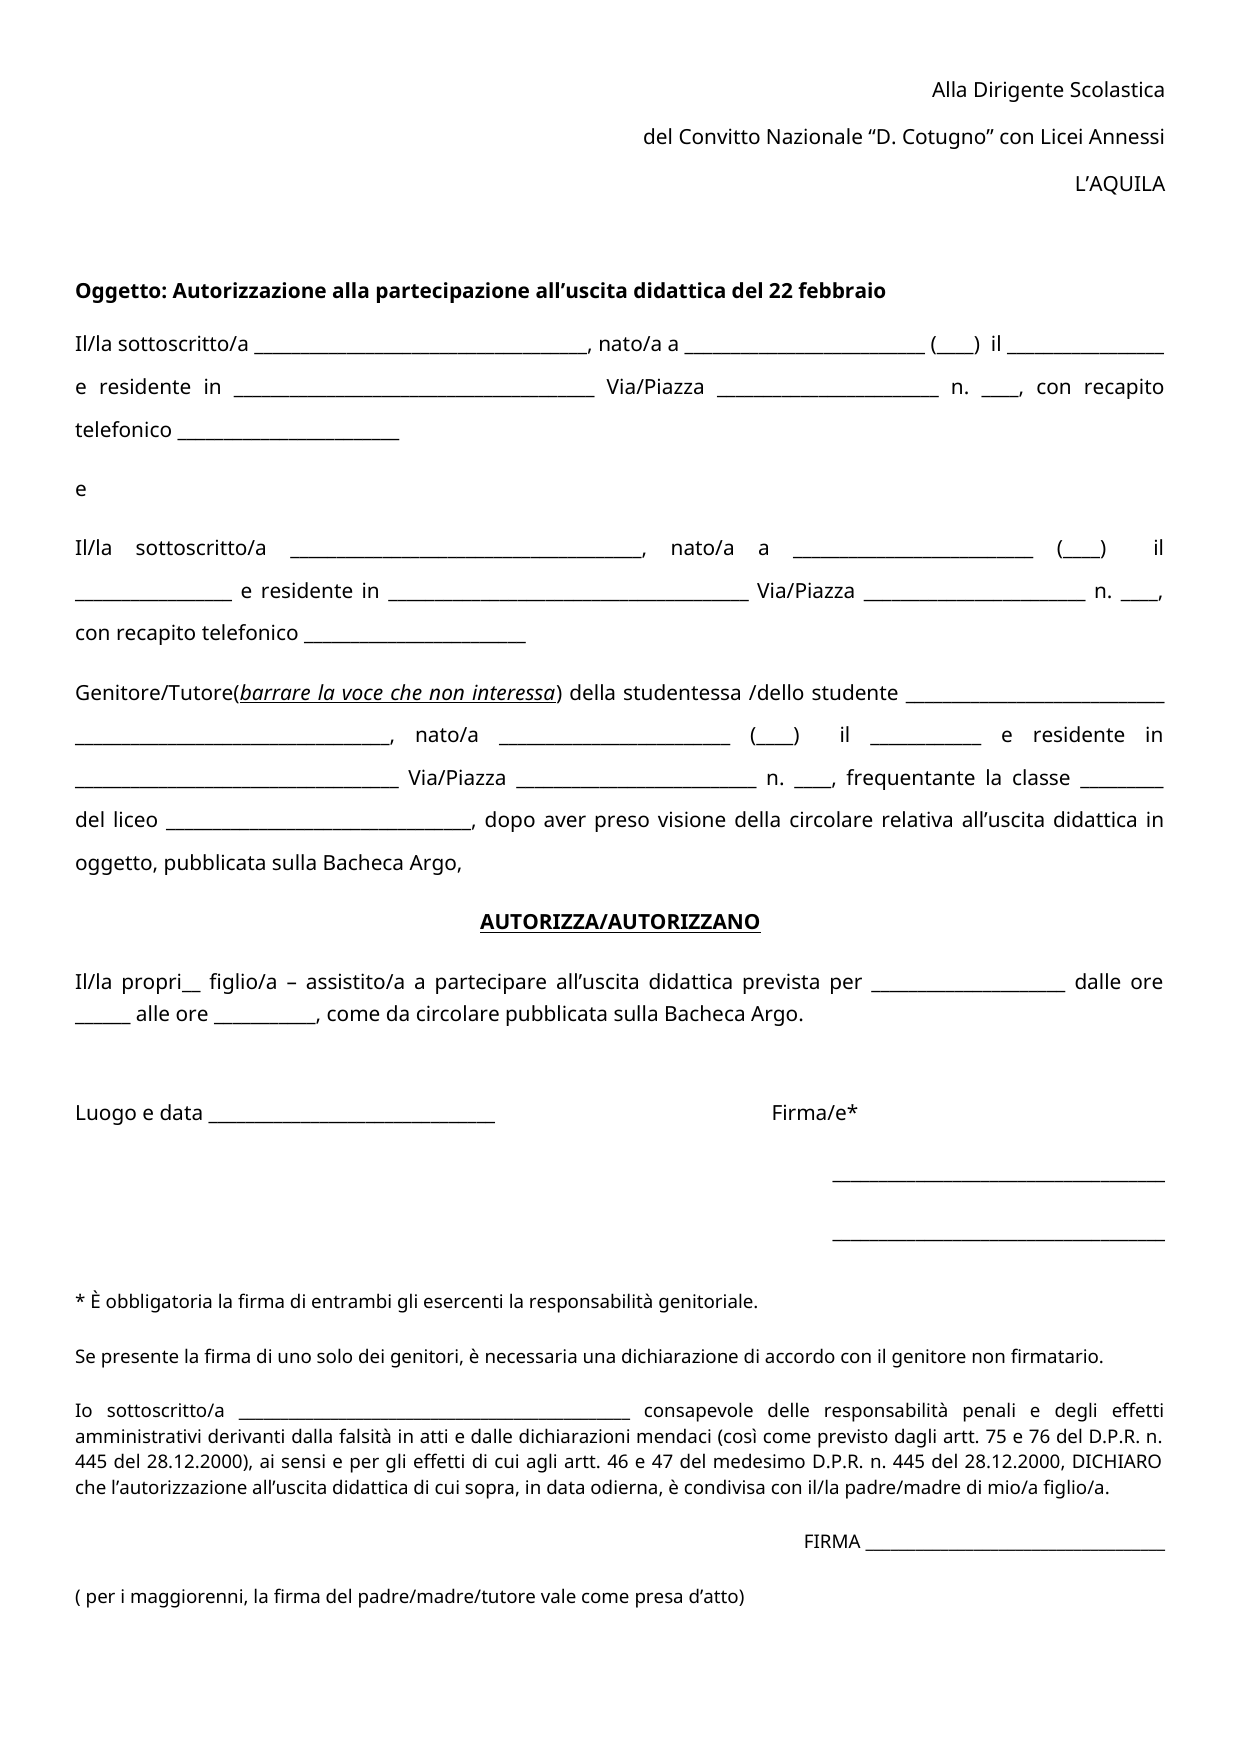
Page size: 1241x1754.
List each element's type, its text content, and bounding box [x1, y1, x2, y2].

text Alla Dirigente Scolastica [75, 75, 1165, 103]
text FIRMA ____________________________________ [75, 1529, 1165, 1554]
text ____________________________________ [75, 1157, 1165, 1186]
text Oggetto: Autorizzazione alla partecipazione all’uscita didattica del 22 febbraio [75, 276, 1165, 304]
text Genitore/Tutore(barrare la voce che non interessa) della studentessa /dello studente ____________________________ __________________________________, nato/a _________________________ (____) il ____________ e residente in ___________________________________ Via/Piazza __________________________ n. ____, frequentante la classe _________ del liceo _________________________________, dopo aver preso visione della circolare relativa all’uscita didattica in oggetto, pubblicata sulla Bacheca Argo, [75, 678, 1165, 877]
text Luogo e data _______________________________ Firma/e* [75, 1098, 1165, 1126]
text e [75, 474, 1165, 502]
text Se presente la firma di uno solo dei genitori, è necessaria una dichiarazione di accordo con il genitore non firmatario. [75, 1343, 1165, 1368]
text AUTORIZZA/AUTORIZZANO [75, 907, 1165, 936]
text del Convitto Nazionale “D. Cotugno” con Licei Annessi [75, 122, 1165, 151]
text Io sottoscritto/a _______________________________________________ consapevole delle responsabilità penali e degli effetti amministrativi derivanti dalla falsità in atti e dalle dichiarazioni mendaci (così come previsto dagli artt. 75 e 76 del D.P.R. n. 445 del 28.12.2000), ai sensi e per gli effetti di cui agli artt. 46 e 47 del medesimo D.P.R. n. 445 del 28.12.2000, DICHIARO che l’autorizzazione all’uscita didattica di cui sopra, in data odierna, è condivisa con il/la padre/madre di mio/a figlio/a. [75, 1398, 1165, 1500]
text Il/la propri__ figlio/a – assistito/a a partecipare all’uscita didattica prevista per _____________________ dalle ore ______ alle ore ___________, come da circolare pubblicata sulla Bacheca Argo. [75, 967, 1165, 1028]
text ( per i maggiorenni, la firma del padre/madre/tutore vale come presa d’atto) [75, 1583, 1165, 1609]
text L’AQUILA [75, 169, 1165, 198]
text Il/la sottoscritto/a ______________________________________, nato/a a __________________________ (____) il _________________ e residente in _______________________________________ Via/Piazza ________________________ n. ____, con recapito telefonico ________________________ [75, 533, 1165, 647]
text * È obbligatoria la firma di entrambi gli esercenti la responsabilità genitoriale. [75, 1288, 1165, 1314]
text Il/la sottoscritto/a ____________________________________, nato/a a __________________________ (____) il _________________ e residente in _______________________________________ Via/Piazza ________________________ n. ____, con recapito telefonico ________________________ [75, 329, 1165, 443]
text ____________________________________ [75, 1216, 1165, 1245]
